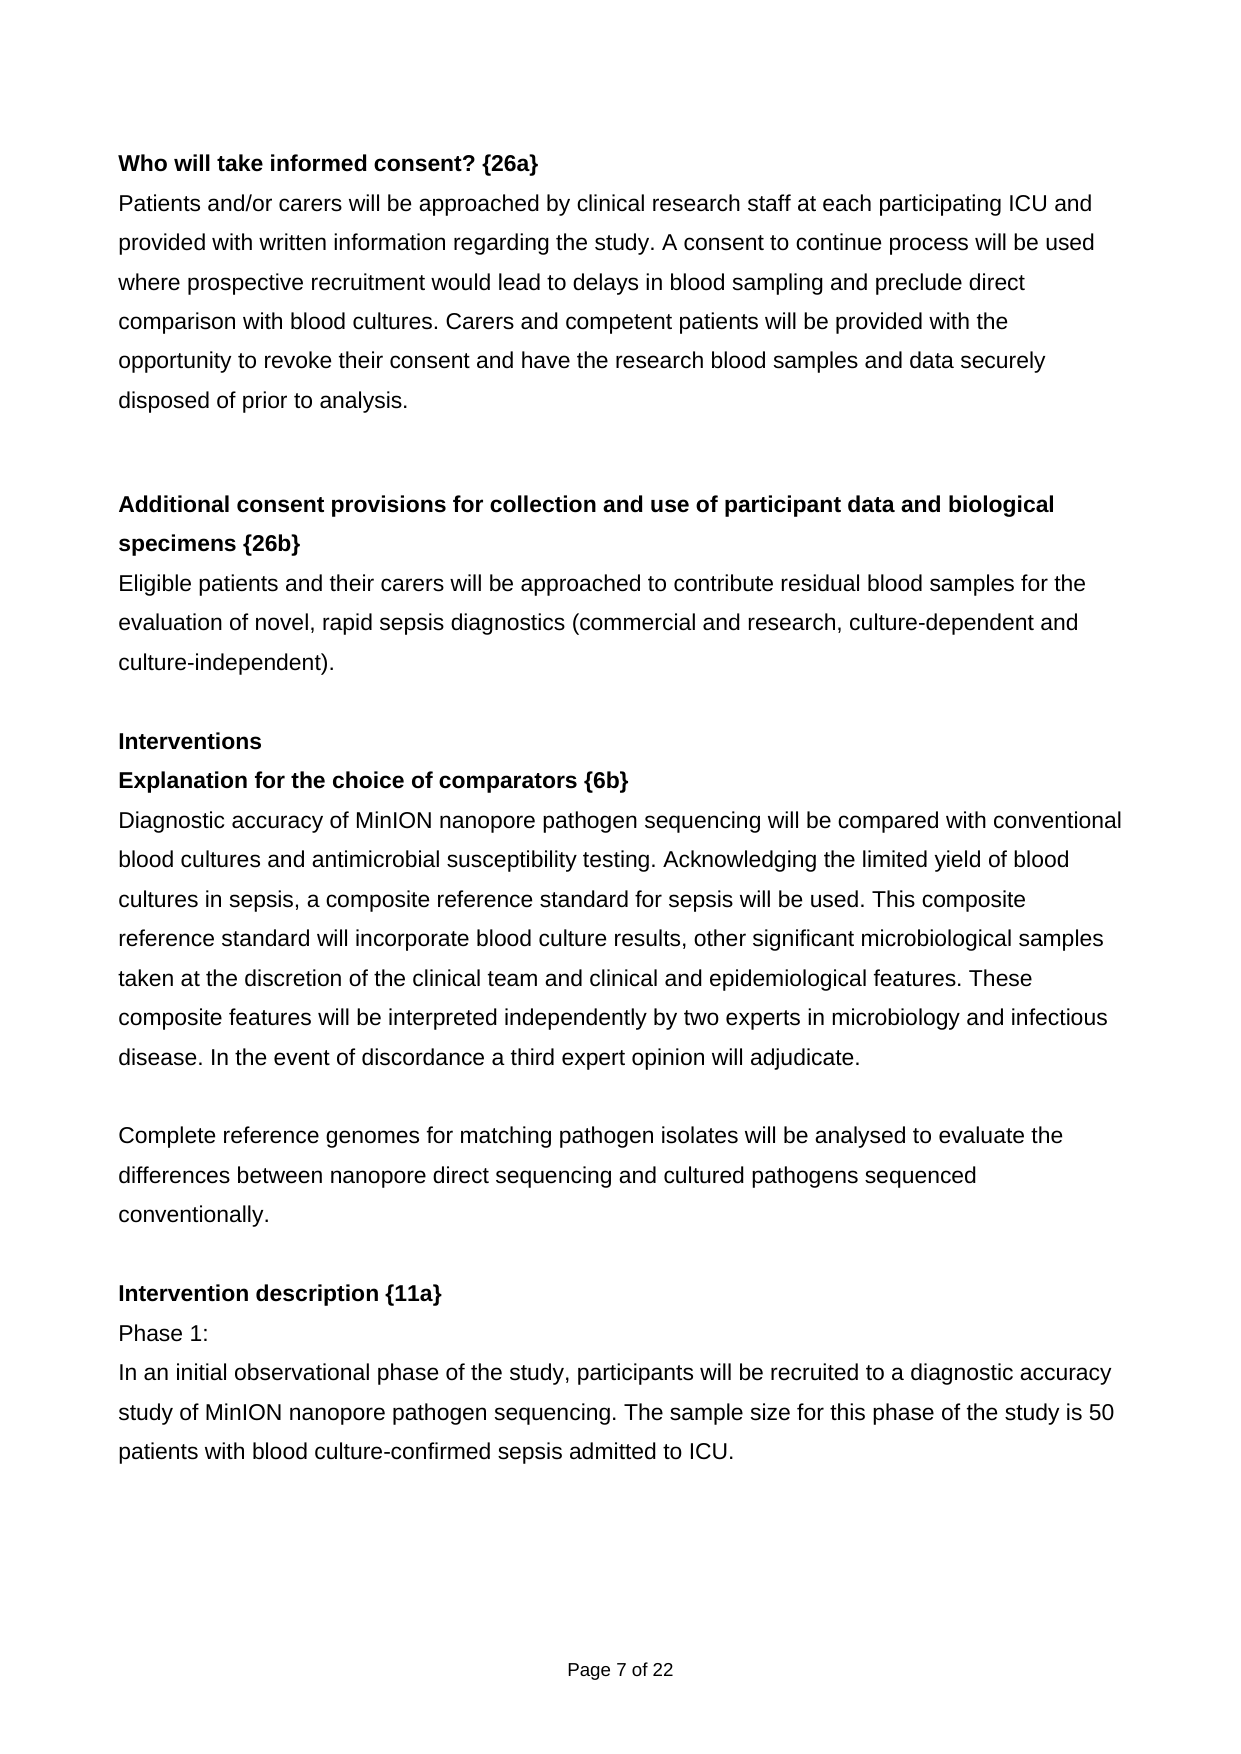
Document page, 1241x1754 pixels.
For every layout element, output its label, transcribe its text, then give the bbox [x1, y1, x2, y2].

text Complete reference genomes for matching pathogen isolates will be analysed to evaluate the differences between nanopore direct sequencing and cultured pathogens sequenced conventionally. [118, 1122, 1122, 1228]
text Eligible patients and their carers will be approached to contribute residual blood samples for the evaluation of novel, rapid sepsis diagnostics (commercial and research, culture-dependent and culture-independent). [118, 570, 1122, 675]
text Explanation for the choice of comparators {6b} [118, 767, 1122, 793]
text Additional consent provisions for collection and use of participant data and biological specimens {26b} [118, 491, 1122, 557]
text Diagnostic accuracy of MinION nanopore pathogen sequencing will be compared with conventional blood cultures and antimicrobial susceptibility testing. Acknowledging the limited yield of blood cultures in sepsis, a composite reference standard for sepsis will be used. This composite reference standard will incorporate blood culture results, other significant microbiological samples taken at the discretion of the clinical team and clinical and epidemiological features. These composite features will be interpreted independently by two experts in microbiology and infectious disease. In the event of discordance a third expert opinion will adjudicate. [118, 807, 1122, 1070]
text Who will take informed consent? {26a} [118, 150, 1122, 176]
text In an initial observational phase of the study, participants will be recruited to a diagnostic accuracy study of MinION nanopore pathogen sequencing. The sample size for this phase of the study is 50 patients with blood culture-confirmed sepsis admitted to ICU. [118, 1359, 1122, 1465]
text Patients and/or carers will be approached by clinical research staff at each participating ICU and provided with written information regarding the study. A consent to continue process will be used where prospective recruitment would lead to delays in blood sampling and preclude direct comparison with blood cultures. Carers and competent patients will be provided with the opportunity to revoke their consent and have the research blood samples and data securely disposed of prior to analysis. [118, 189, 1122, 413]
text Interventions [118, 728, 1122, 754]
text Intervention description {11a} Phase 1: [118, 1280, 1122, 1346]
